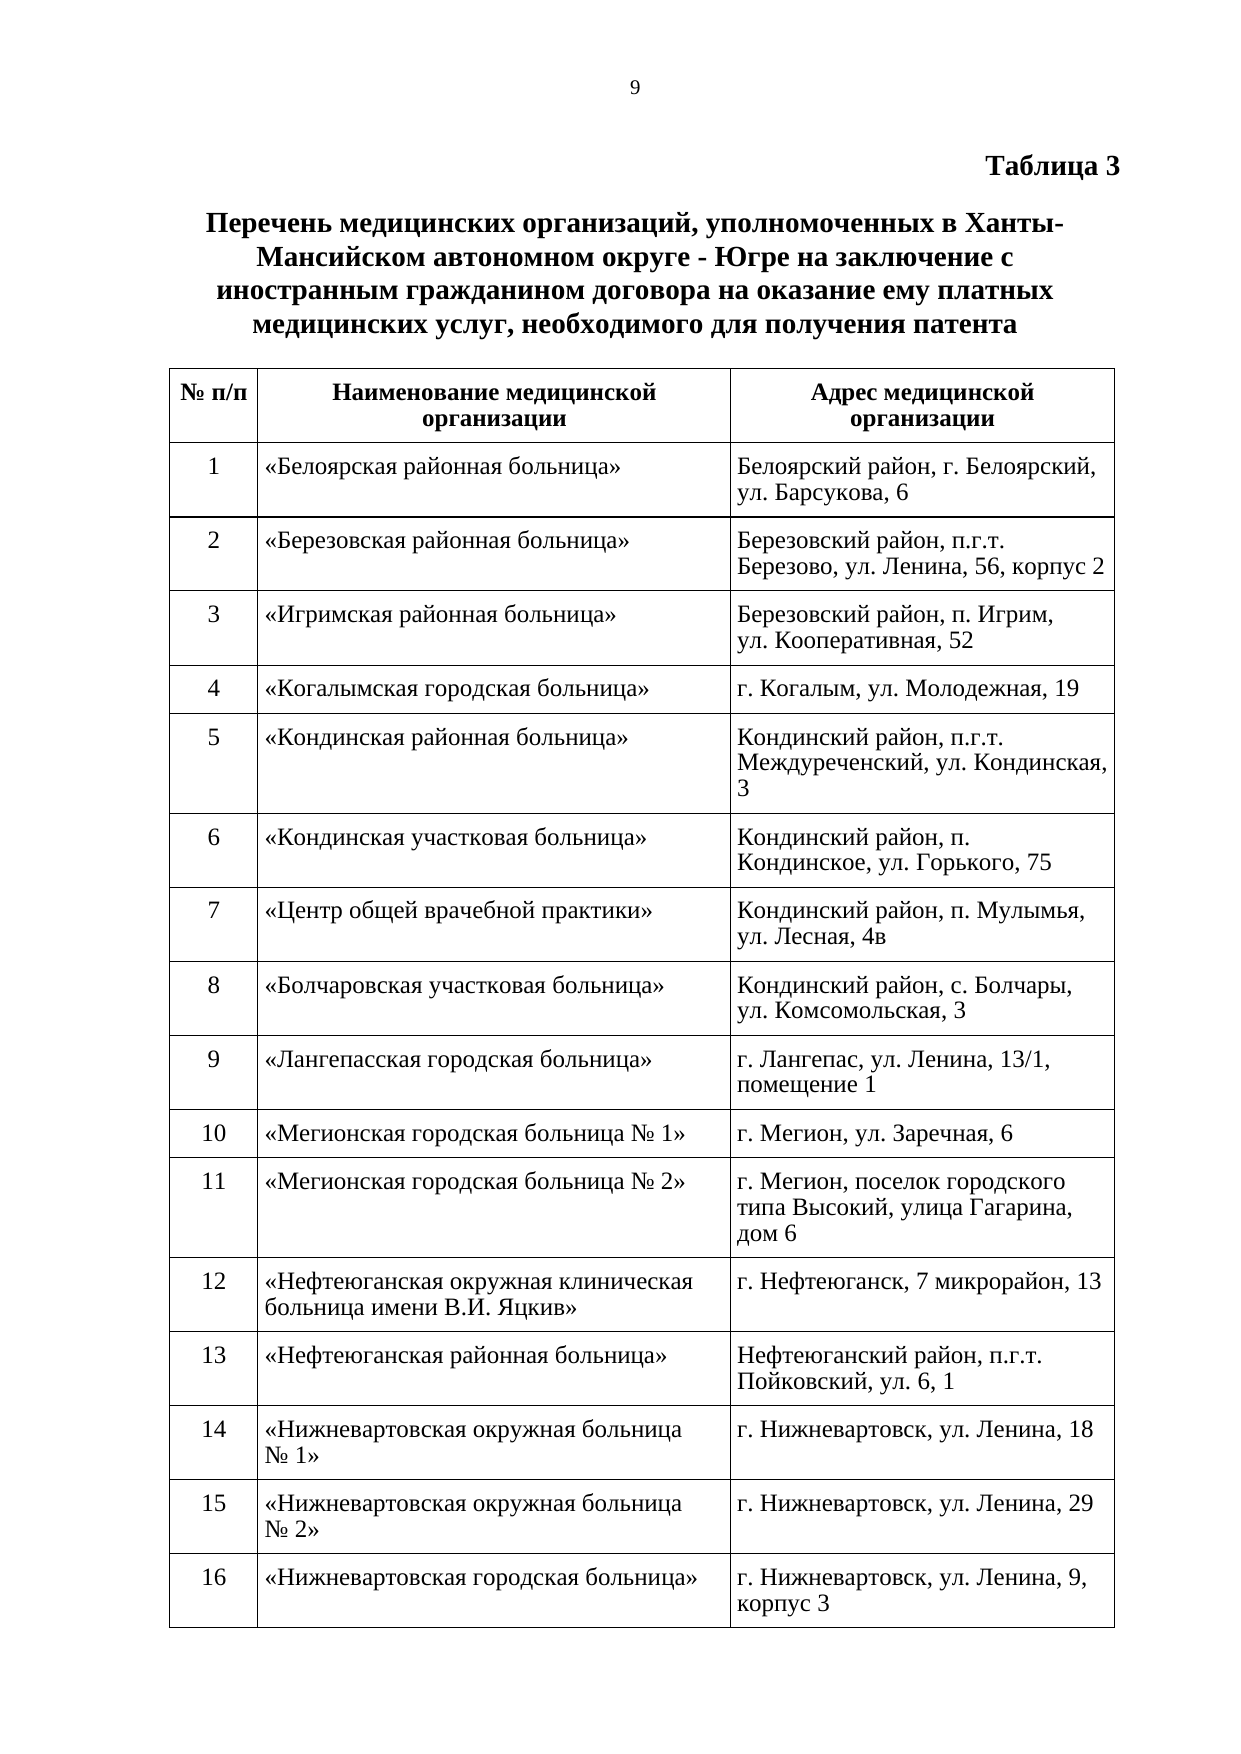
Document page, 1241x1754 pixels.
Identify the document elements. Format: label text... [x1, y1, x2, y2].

table_cell Березовский район, п.г.т. Березово, ул. Ленина, 56, корпус 2 [731, 518, 1114, 590]
table_cell «Белоярская районная больница» [258, 443, 730, 516]
table_cell «Березовская районная больница» [258, 518, 730, 590]
table_cell «Кондинская районная больница» [258, 714, 730, 813]
table_header № п/п [170, 369, 257, 442]
table_cell 14 [170, 1406, 257, 1479]
table_cell «Кондинская участковая больница» [258, 814, 730, 887]
text Перечень медицинских организаций, уполномоченных в Ханты-Мансийском автономном округе - Югре на заключение с иностранным гражданином договора на оказание ему платных медицинских услуг, необходимого для получения патента [162, 205, 1107, 339]
table_cell «Игримская районная больница» [258, 591, 730, 664]
table_header Адрес медицинской организации [731, 369, 1114, 442]
table_cell 3 [170, 591, 257, 664]
table_cell 11 [170, 1158, 257, 1257]
table_cell 2 [170, 518, 257, 590]
table_cell 9 [170, 1036, 257, 1109]
table_cell Нефтеюганский район, п.г.т. Пойковский, ул. 6, 1 [731, 1332, 1114, 1405]
table_cell г. Нижневартовск, ул. Ленина, 18 [731, 1406, 1114, 1479]
table_cell 10 [170, 1110, 257, 1157]
table_cell Кондинский район, п. Мулымья, ул. Лесная, 4в [731, 888, 1114, 961]
table_cell г. Нижневартовск, ул. Ленина, 29 [731, 1480, 1114, 1553]
table_cell «Нефтеюганская районная больница» [258, 1332, 730, 1405]
table_cell г. Нижневартовск, ул. Ленина, 9, корпус 3 [731, 1554, 1114, 1627]
table_cell «Мегионская городская больница № 1» [258, 1110, 730, 1157]
table_cell г. Мегион, ул. Заречная, 6 [731, 1110, 1114, 1157]
table_cell г. Когалым, ул. Молодежная, 19 [731, 666, 1114, 713]
table_cell 13 [170, 1332, 257, 1405]
table_cell «Когалымская городская больница» [258, 666, 730, 713]
table_cell «Нижневартовская городская больница» [258, 1554, 730, 1627]
table_cell «Нижневартовская окружная больница № 2» [258, 1480, 730, 1553]
table_cell 5 [170, 714, 257, 813]
table_cell г. Мегион, поселок городского типа Высокий, улица Гагарина, дом 6 [731, 1158, 1114, 1257]
table_cell 7 [170, 888, 257, 961]
table_cell Кондинский район, п. Кондинское, ул. Горького, 75 [731, 814, 1114, 887]
table_cell Кондинский район, п.г.т. Междуреченский, ул. Кондинская, 3 [731, 714, 1114, 813]
table_cell г. Нефтеюганск, 7 микрорайон, 13 [731, 1258, 1114, 1331]
table_cell «Нижневартовская окружная больница № 1» [258, 1406, 730, 1479]
table_cell «Мегионская городская больница № 2» [258, 1158, 730, 1257]
table_cell Березовский район, п. Игрим, ул. Кооперативная, 52 [731, 591, 1114, 664]
table_cell 1 [170, 443, 257, 516]
table_cell «Нефтеюганская окружная клиническая больница имени В.И. Яцкив» [258, 1258, 730, 1331]
table_cell «Центр общей врачебной практики» [258, 888, 730, 961]
table_cell «Болчаровская участковая больница» [258, 962, 730, 1035]
table_cell Кондинский район, с. Болчары, ул. Комсомольская, 3 [731, 962, 1114, 1035]
text Таблица 3 [162, 148, 1120, 181]
table_cell Белоярский район, г. Белоярский, ул. Барсукова, 6 [731, 443, 1114, 516]
table_header Наименование медицинской организации [258, 369, 730, 442]
table_cell г. Лангепас, ул. Ленина, 13/1, помещение 1 [731, 1036, 1114, 1109]
table_cell 8 [170, 962, 257, 1035]
table_cell 12 [170, 1258, 257, 1331]
table_cell 6 [170, 814, 257, 887]
table_cell «Лангепасская городская больница» [258, 1036, 730, 1109]
table_cell 15 [170, 1480, 257, 1553]
table_cell 16 [170, 1554, 257, 1627]
table_cell 4 [170, 666, 257, 713]
